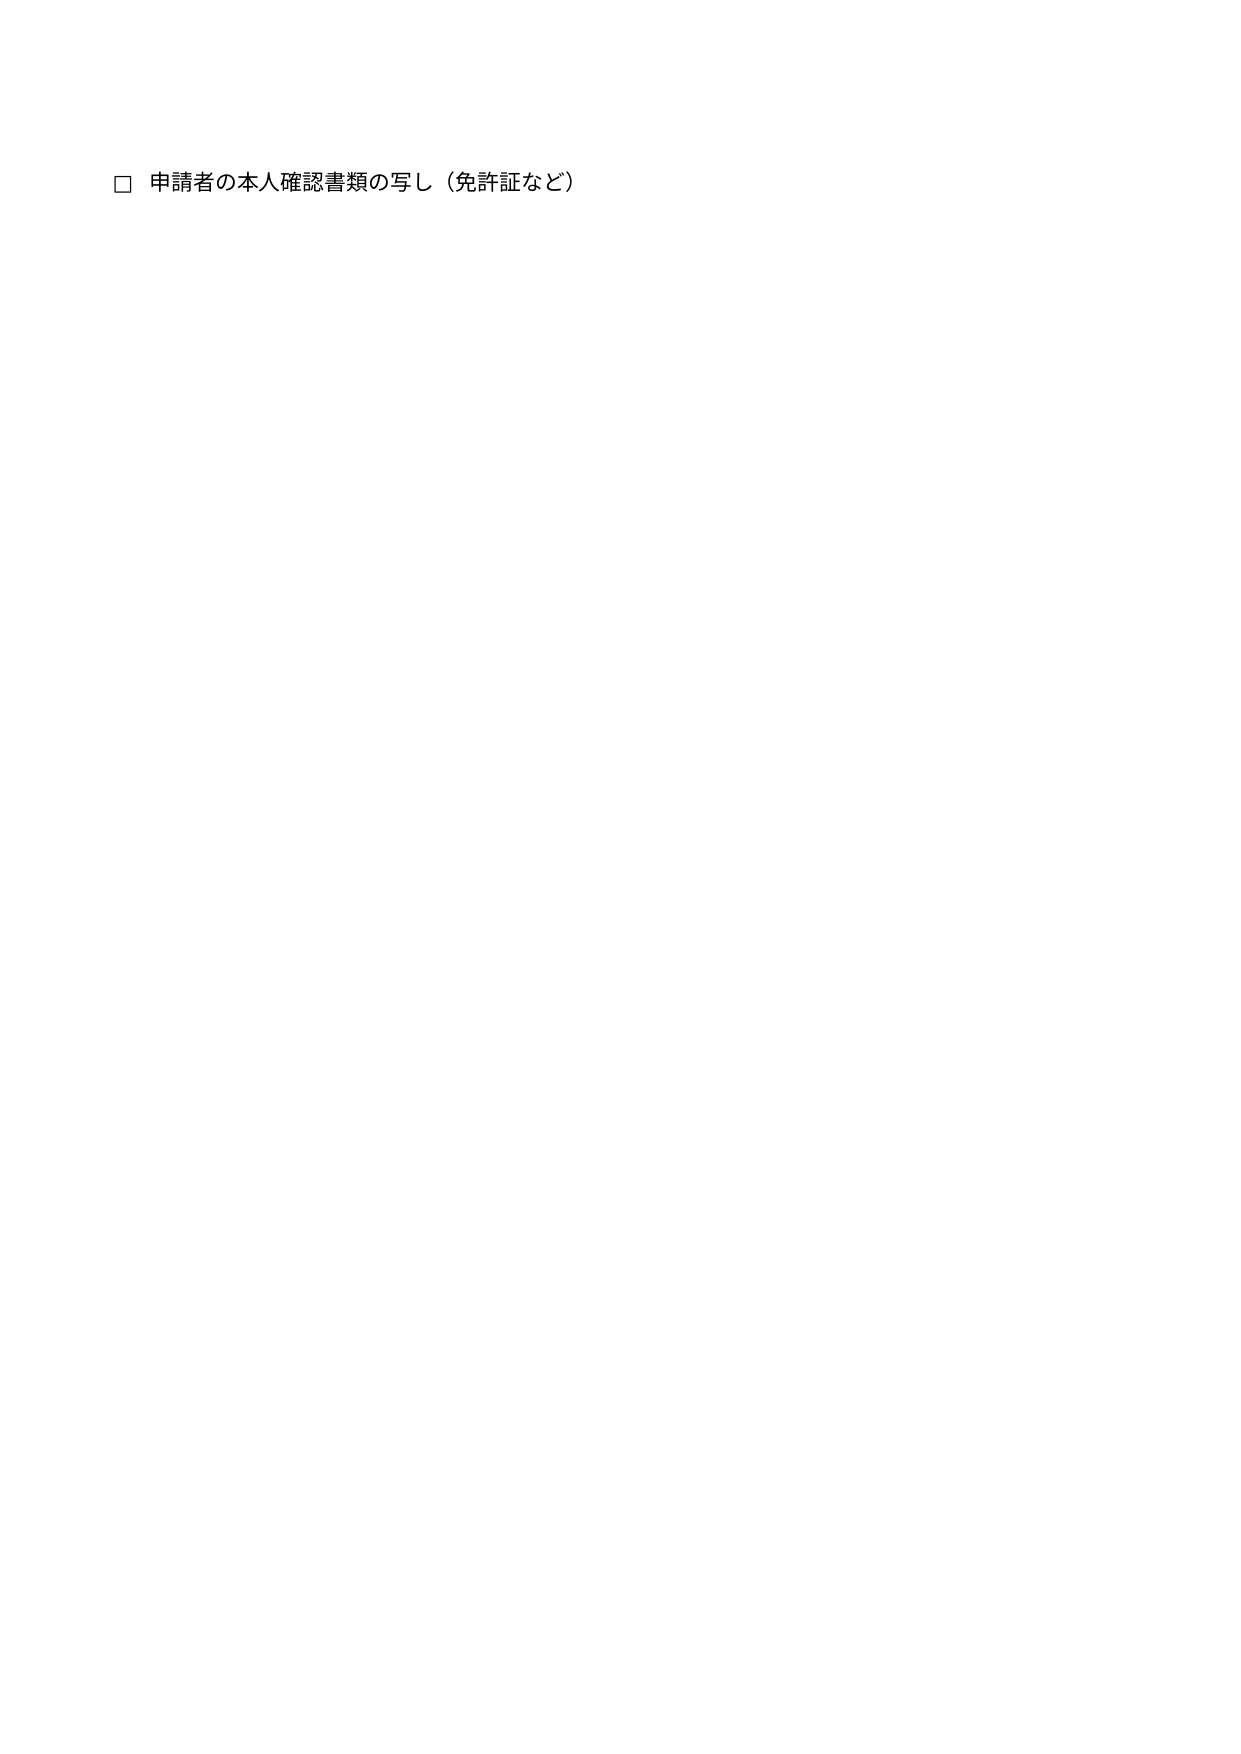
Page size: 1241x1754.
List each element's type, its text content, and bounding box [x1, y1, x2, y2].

list 申請者の本人確認書類の写し（免許証など） [112, 162, 1128, 199]
